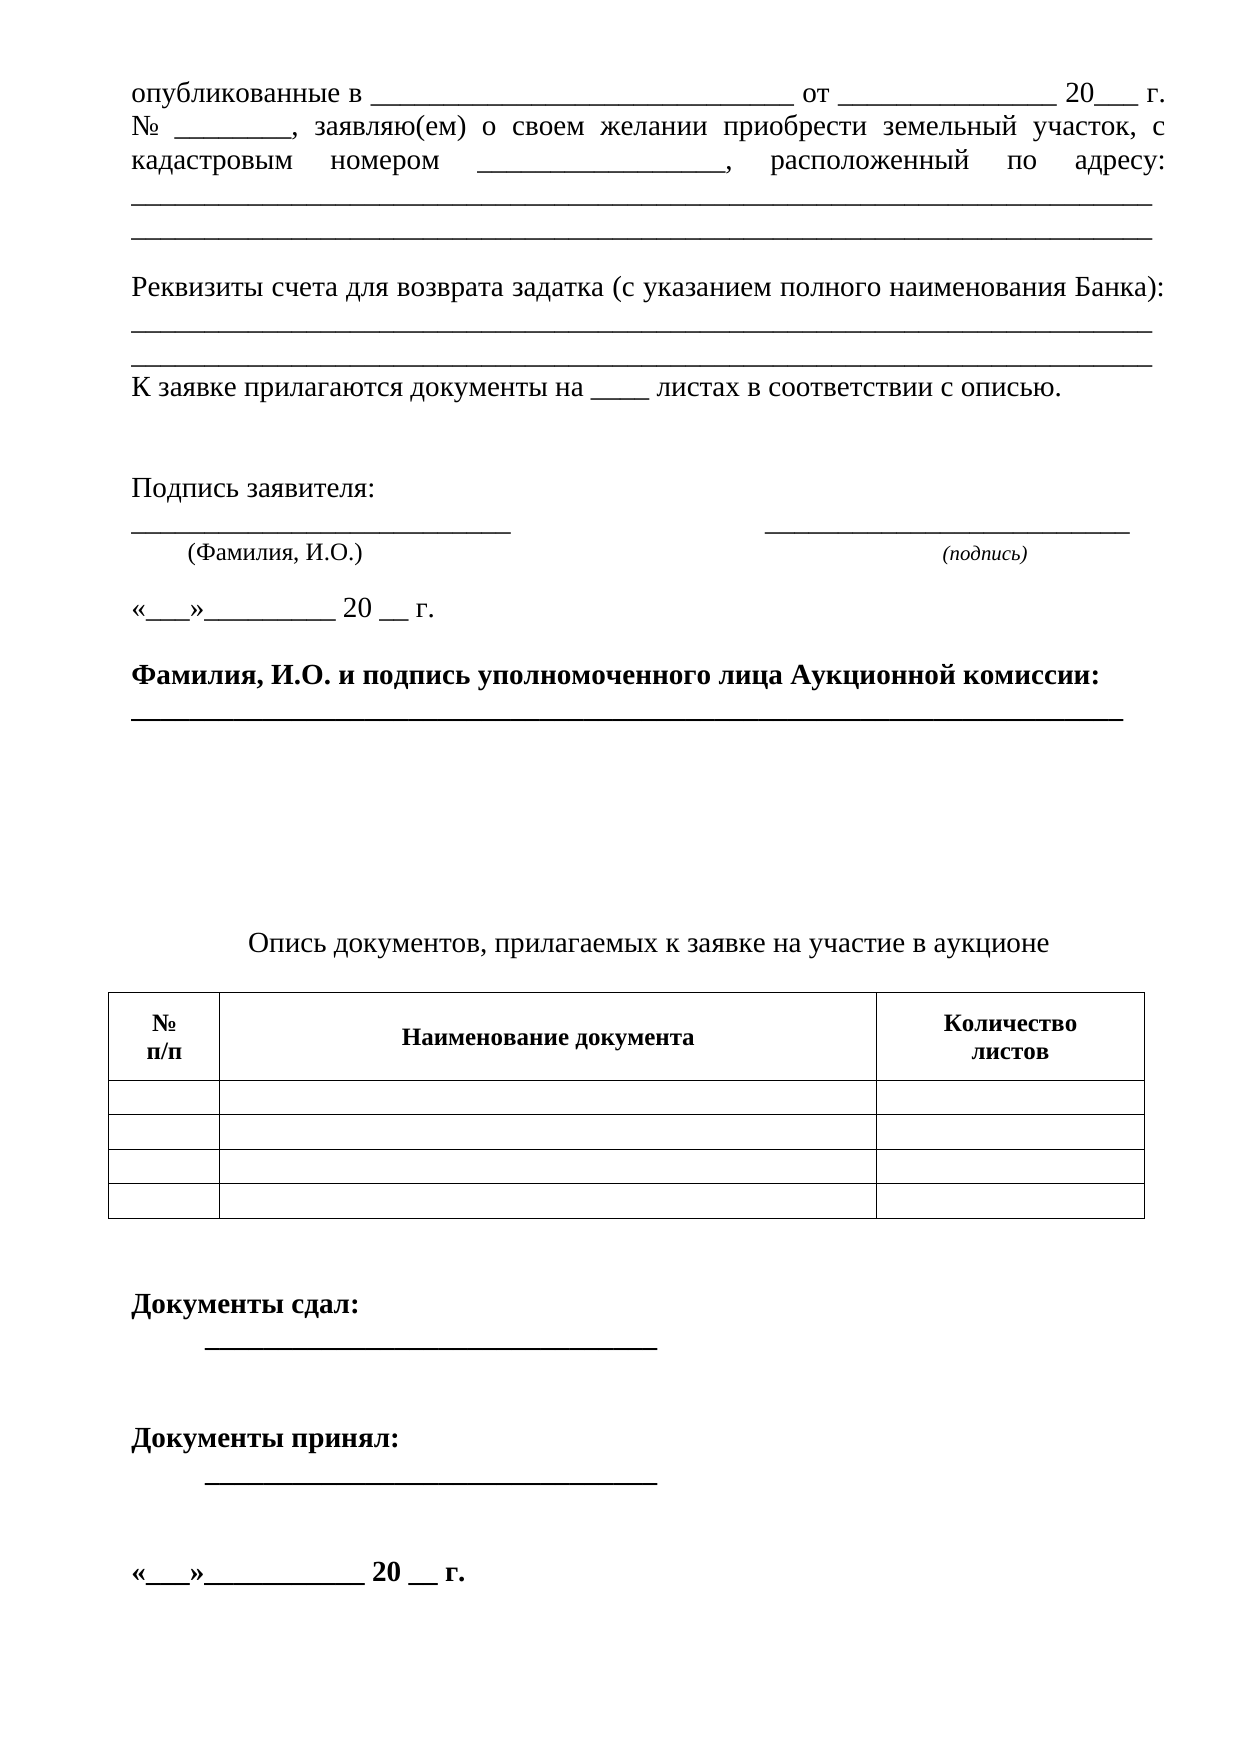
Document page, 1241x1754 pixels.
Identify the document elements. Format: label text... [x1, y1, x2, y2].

table_cell [220, 1115, 876, 1149]
text ______________________________________________________________________ [131, 209, 1167, 243]
table_header Количество листов [877, 993, 1144, 1079]
table_cell [109, 1081, 219, 1114]
table_cell [877, 1184, 1144, 1218]
table_cell [877, 1150, 1144, 1183]
table_cell [109, 1150, 219, 1183]
text __________________________ _________________________ [131, 503, 1167, 537]
text «___»___________ 20 __ г. [131, 1554, 1167, 1588]
text Реквизиты счета для возврата задатка (с указанием полного наименования Банка): ______________________________________________________________________ [131, 269, 1167, 336]
text Фамилия, И.О. и подпись уполномоченного лица Аукционной комиссии: [131, 657, 1167, 690]
table_cell [220, 1150, 876, 1183]
text «___»_________ 20 __ г. [131, 590, 1167, 623]
text К заявке прилагаются документы на ____ листах в соответствии с описью. [131, 369, 1167, 403]
table_header № п/п [109, 993, 219, 1079]
text Документы сдал: _______________________________ [131, 1286, 1167, 1353]
text Опись документов, прилагаемых к заявке на участие в аукционе [131, 925, 1167, 959]
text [131, 75, 1167, 209]
table_header Наименование документа [220, 993, 876, 1079]
text ______________________________________________________________________ [131, 336, 1167, 369]
table_cell [109, 1184, 219, 1218]
text Документы принял: _______________________________ [131, 1420, 1167, 1487]
table_cell [220, 1081, 876, 1114]
table_cell [877, 1081, 1144, 1114]
text Подпись заявителя: [131, 470, 1167, 503]
text (Фамилия, И.О.) (подпись) [131, 537, 1167, 566]
table_cell [877, 1115, 1144, 1149]
text ____________________________________________________________________ [131, 690, 1167, 724]
table_cell [109, 1115, 219, 1149]
table_cell [220, 1184, 876, 1218]
